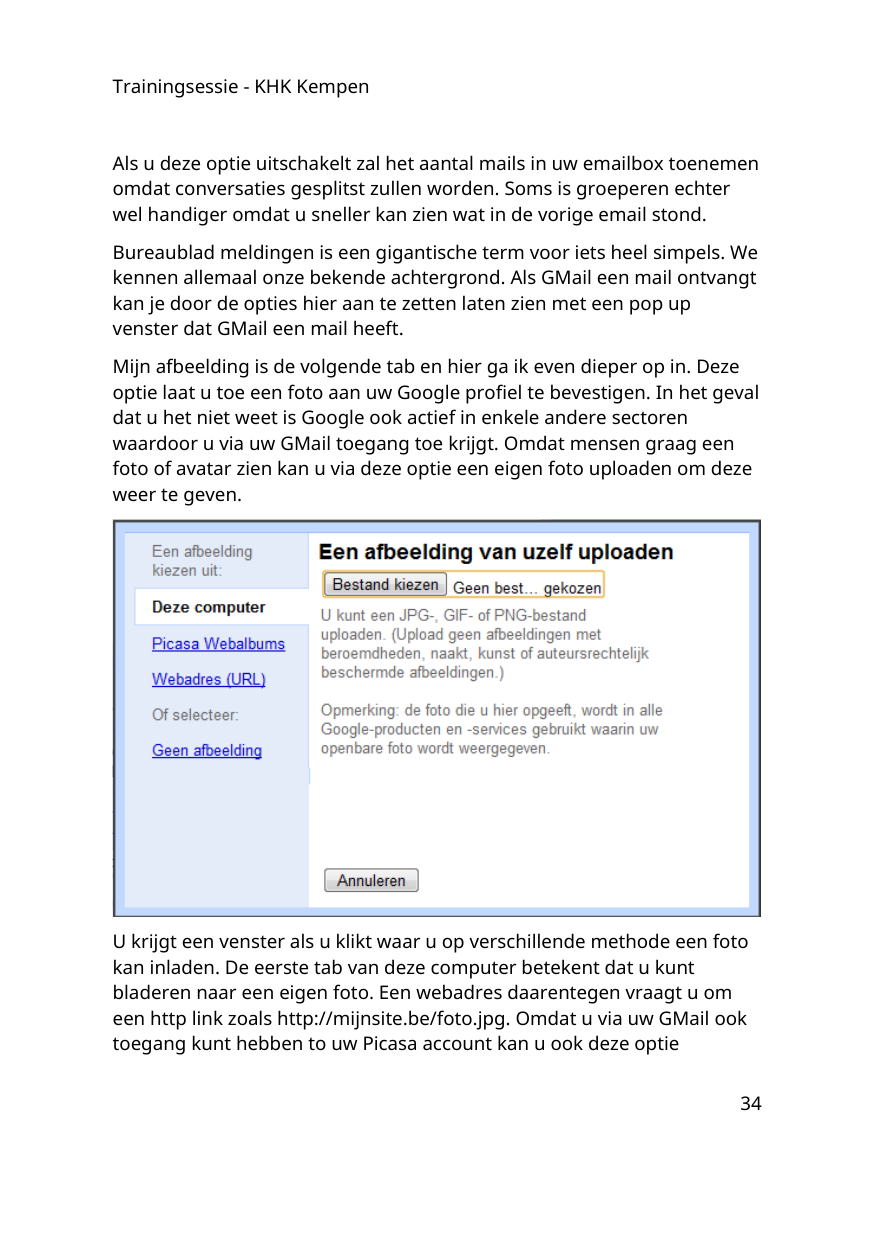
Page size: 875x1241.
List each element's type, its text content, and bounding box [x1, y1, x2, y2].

picture [112, 519, 761, 917]
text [112, 929, 762, 1056]
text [112, 150, 762, 227]
text Mijn afbeelding is de volgende tab en hier ga ik even dieper op in. Deze optie laat u toe een foto aan uw Google profiel te bevestigen. In het geval dat u het niet weet is Google ook actief in enkele andere sectoren waardoor u via uw GMail toegang toe krijgt. Omdat mensen graag een foto of avatar zien kan u via deze optie een eigen foto uploaden om deze weer te geven. [112, 354, 762, 507]
text Bureaublad meldingen is een gigantische term voor iets heel simpels. We kennen allemaal onze bekende achtergrond. Als GMail een mail ontvangt kan je door de opties hier aan te zetten laten zien met een pop up venster dat GMail een mail heeft. [112, 239, 762, 341]
